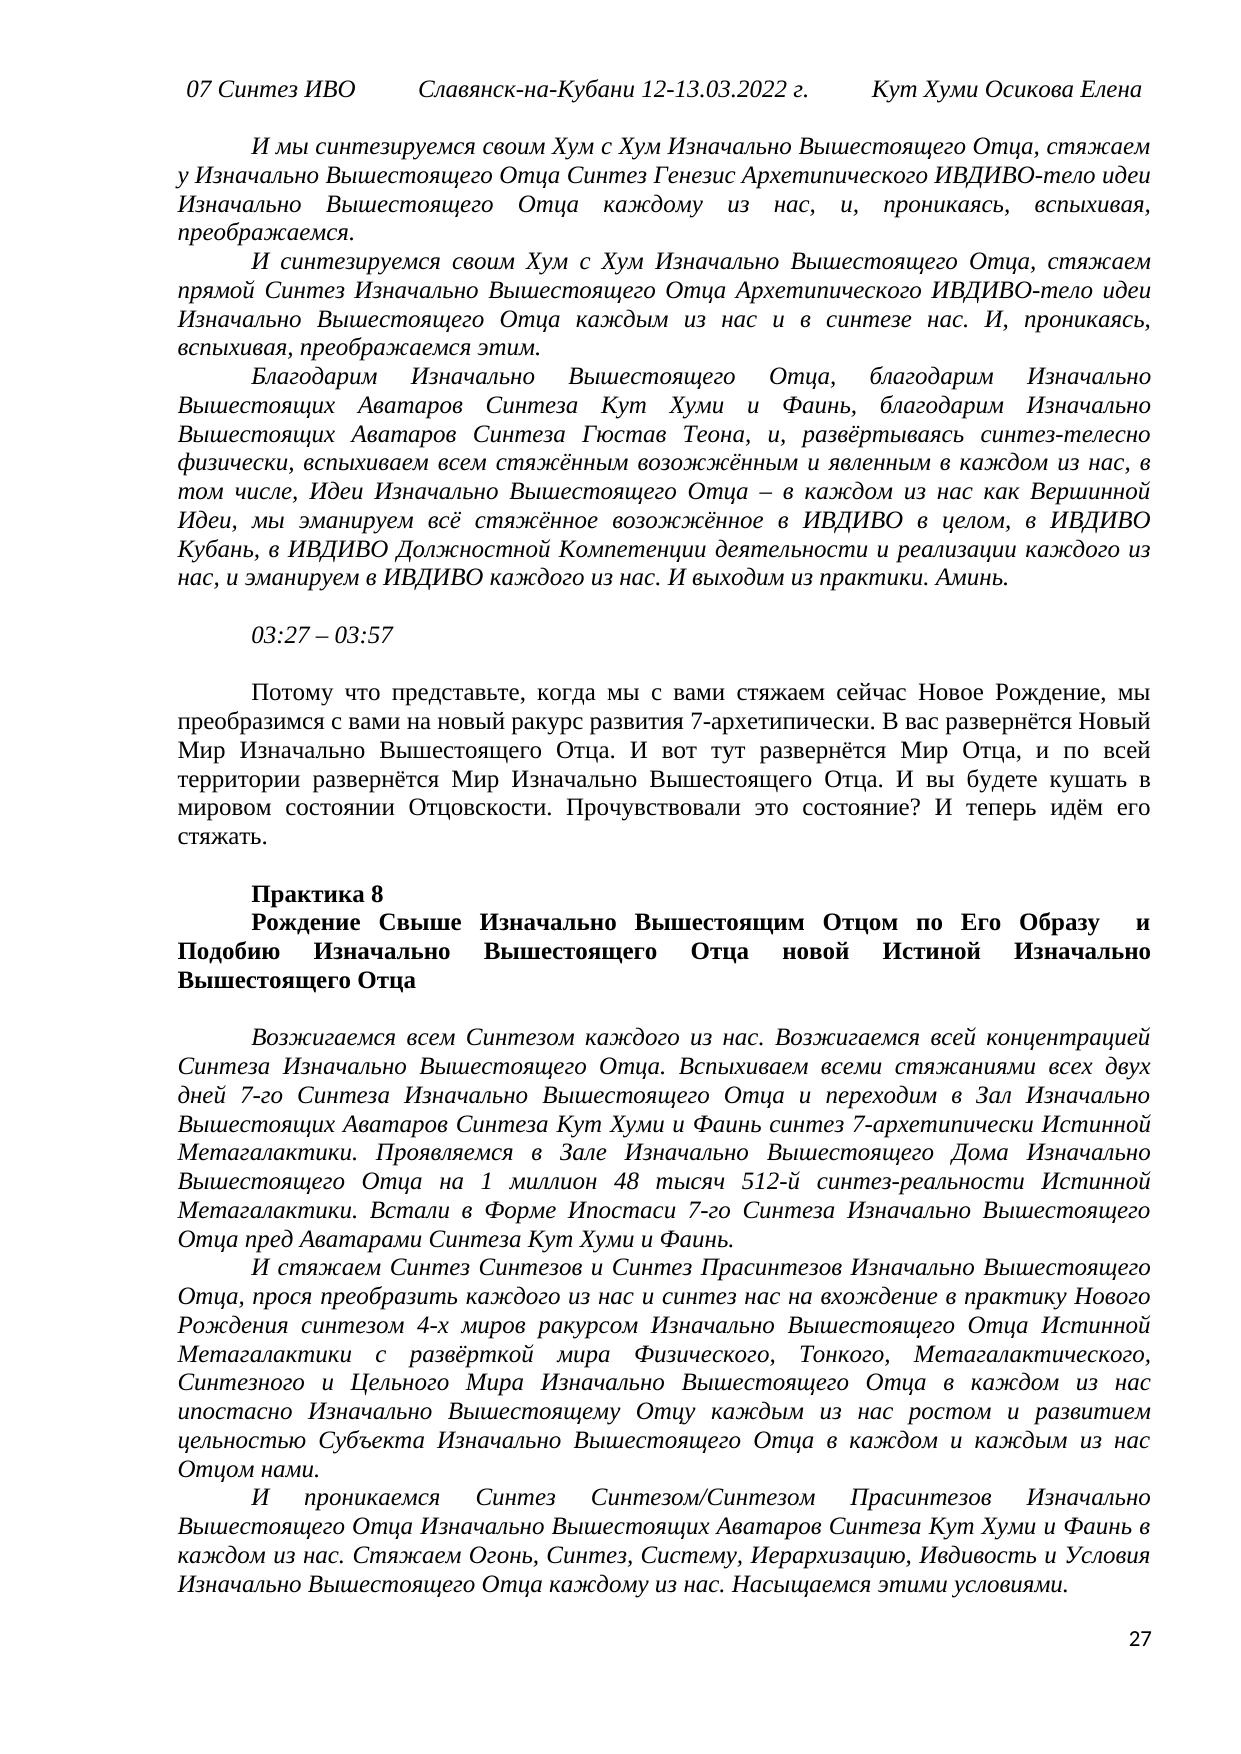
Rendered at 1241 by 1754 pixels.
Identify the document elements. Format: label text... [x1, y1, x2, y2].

text И проникаемся Синтез Синтезом/Синтезом Прасинтезов Изначально Вышестоящего Отца Изначально Вышестоящих Аватаров Синтеза Кут Хуми и Фаинь в каждом из нас. Стяжаем Огонь, Синтез, Систему, Иерархизацию, Ивдивость и Условия Изначально Вышестоящего Отца каждому из нас. Насыщаемся этими условиями. [177, 1482, 1152, 1597]
text И мы синтезируемся своим Хум с Хум Изначально Вышестоящего Отца, стяжаем у Изначально Вышестоящего Отца Синтез Генезис Архетипического ИВДИВО-тело идеи Изначально Вышестоящего Отца каждому из нас, и, проникаясь, вспыхивая, преображаемся. [177, 131, 1152, 246]
text И синтезируемся своим Хум с Хум Изначально Вышестоящего Отца, стяжаем прямой Синтез Изначально Вышестоящего Отца Архетипического ИВДИВО-тело идеи Изначально Вышестоящего Отца каждым из нас и в синтезе нас. И, проникаясь, вспыхивая, преображаемся этим. [177, 246, 1152, 361]
text Практика 8 [177, 879, 1152, 907]
text Благодарим Изначально Вышестоящего Отца, благодарим Изначально Вышестоящих Аватаров Синтеза Кут Хуми и Фаинь, благодарим Изначально Вышестоящих Аватаров Синтеза Гюстав Теона, и, развёртываясь синтез-телесно физически, вспыхиваем всем стяжённым возожжённым и явленным в каждом из нас, в том числе, Идеи Изначально Вышестоящего Отца – в каждом из нас как Вершинной Идеи, мы эманируем всё стяжённое возожжённое в ИВДИВО в целом, в ИВДИВО Кубань, в ИВДИВО Должностной Компетенции деятельности и реализации каждого из нас, и эманируем в ИВДИВО каждого из нас. И выходим из практики. Аминь. [177, 361, 1152, 591]
text Рождение Свыше Изначально Вышестоящим Отцом по Его Образу и Подобию Изначально Вышестоящего Отца новой Истиной Изначально Вышестоящего Отца [177, 907, 1152, 994]
text И стяжаем Синтез Синтезов и Синтез Прасинтезов Изначально Вышестоящего Отца, прося преобразить каждого из нас и синтез нас на вхождение в практику Нового Рождения синтезом 4-х миров ракурсом Изначально Вышестоящего Отца Истинной Метагалактики с развёрткой мира Физического, Тонкого, Метагалактического, Синтезного и Цельного Мира Изначально Вышестоящего Отца в каждом из нас ипостасно Изначально Вышестоящему Отцу каждым из нас ростом и развитием цельностью Субъекта Изначально Вышестоящего Отца в каждом и каждым из нас Отцом нами. [177, 1252, 1152, 1482]
text Потому что представьте, когда мы с вами стяжаем сейчас Новое Рождение, мы преобразимся с вами на новый ракурс развития 7-архетипически. В вас развернётся Новый Мир Изначально Вышестоящего Отца. И вот тут развернётся Мир Отца, и по всей территории развернётся Мир Изначально Вышестоящего Отца. И вы будете кушать в мировом состоянии Отцовскости. Прочувствовали это состояние? И теперь идём его стяжать. [177, 677, 1152, 850]
text 03:27 – 03:57 [177, 620, 1152, 649]
text Возжигаемся всем Синтезом каждого из нас. Возжигаемся всей концентрацией Синтеза Изначально Вышестоящего Отца. Вспыхиваем всеми стяжаниями всех двух дней 7-го Синтеза Изначально Вышестоящего Отца и переходим в Зал Изначально Вышестоящих Аватаров Синтеза Кут Хуми и Фаинь синтез 7-архетипически Истинной Метагалактики. Проявляемся в Зале Изначально Вышестоящего Дома Изначально Вышестоящего Отца на 1 миллион 48 тысяч 512-й синтез-реальности Истинной Метагалактики. Встали в Форме Ипостаси 7-го Синтеза Изначально Вышестоящего Отца пред Аватарами Синтеза Кут Хуми и Фаинь. [177, 1022, 1152, 1252]
